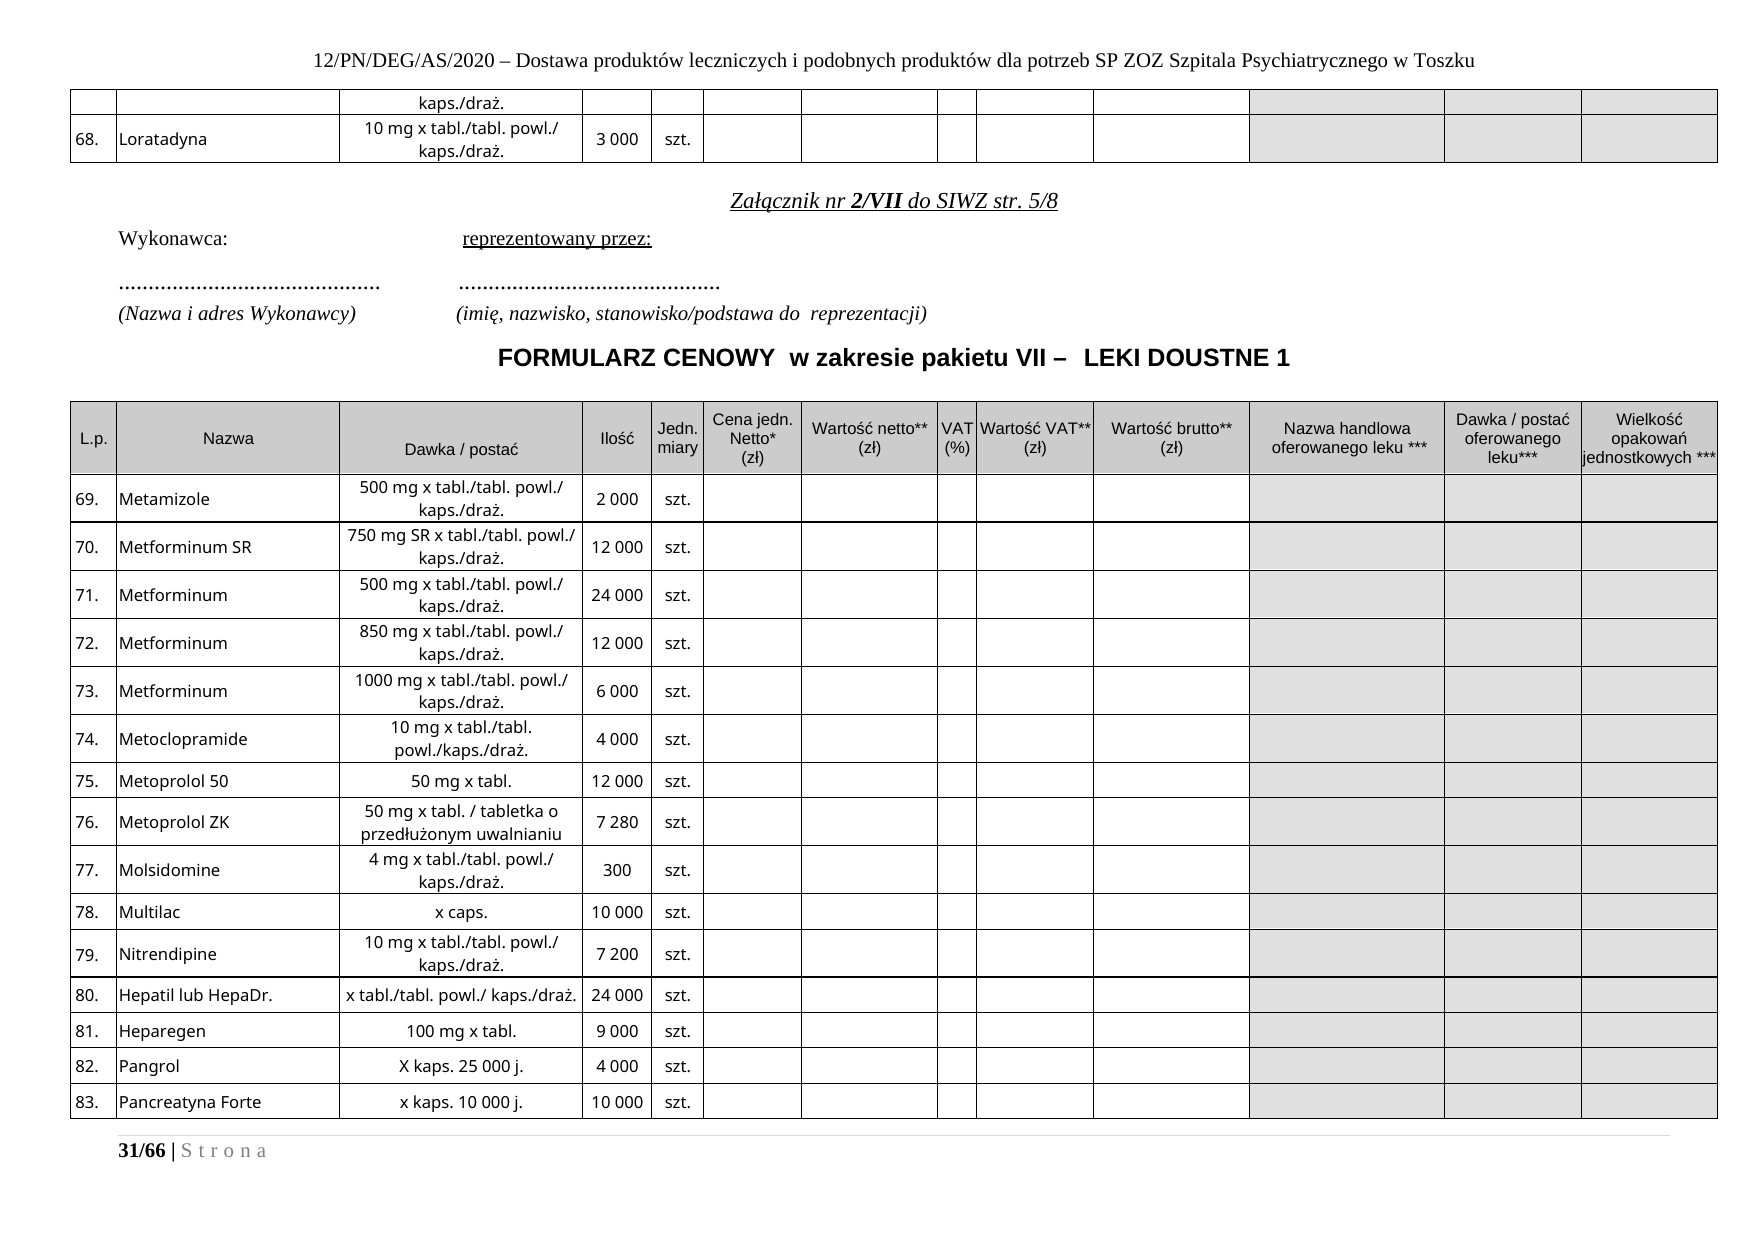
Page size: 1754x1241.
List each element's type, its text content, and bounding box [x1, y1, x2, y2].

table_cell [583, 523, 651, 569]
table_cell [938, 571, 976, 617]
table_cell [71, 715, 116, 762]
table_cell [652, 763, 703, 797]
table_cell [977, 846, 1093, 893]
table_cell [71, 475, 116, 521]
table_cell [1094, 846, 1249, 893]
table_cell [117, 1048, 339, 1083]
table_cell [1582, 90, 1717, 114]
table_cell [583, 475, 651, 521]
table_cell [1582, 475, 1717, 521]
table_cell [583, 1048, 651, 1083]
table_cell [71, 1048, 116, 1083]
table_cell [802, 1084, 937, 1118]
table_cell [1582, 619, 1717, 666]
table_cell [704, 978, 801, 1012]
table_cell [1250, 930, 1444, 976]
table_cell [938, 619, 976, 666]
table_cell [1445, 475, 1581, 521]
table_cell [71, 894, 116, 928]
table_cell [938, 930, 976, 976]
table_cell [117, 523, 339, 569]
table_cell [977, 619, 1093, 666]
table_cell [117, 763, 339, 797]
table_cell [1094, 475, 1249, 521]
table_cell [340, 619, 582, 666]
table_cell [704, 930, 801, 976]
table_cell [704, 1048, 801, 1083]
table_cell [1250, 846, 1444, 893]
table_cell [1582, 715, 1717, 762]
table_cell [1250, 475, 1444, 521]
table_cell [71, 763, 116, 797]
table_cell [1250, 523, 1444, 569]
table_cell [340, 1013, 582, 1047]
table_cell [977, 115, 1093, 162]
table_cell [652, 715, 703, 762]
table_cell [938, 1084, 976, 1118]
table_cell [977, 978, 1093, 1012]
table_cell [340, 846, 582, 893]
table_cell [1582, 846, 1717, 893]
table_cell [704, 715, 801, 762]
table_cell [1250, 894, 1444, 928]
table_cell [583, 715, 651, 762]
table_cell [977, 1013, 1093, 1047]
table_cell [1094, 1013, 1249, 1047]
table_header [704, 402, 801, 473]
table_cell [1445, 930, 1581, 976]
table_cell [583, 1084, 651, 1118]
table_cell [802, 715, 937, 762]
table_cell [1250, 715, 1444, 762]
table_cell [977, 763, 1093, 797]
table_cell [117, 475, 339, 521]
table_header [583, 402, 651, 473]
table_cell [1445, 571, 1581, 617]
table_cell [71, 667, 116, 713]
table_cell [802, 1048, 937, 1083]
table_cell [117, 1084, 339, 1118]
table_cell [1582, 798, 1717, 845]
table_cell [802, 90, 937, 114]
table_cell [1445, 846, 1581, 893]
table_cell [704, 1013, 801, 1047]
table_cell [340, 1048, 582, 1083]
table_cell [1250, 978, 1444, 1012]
text Wykonawca: reprezentowany przez: [118, 225, 1670, 249]
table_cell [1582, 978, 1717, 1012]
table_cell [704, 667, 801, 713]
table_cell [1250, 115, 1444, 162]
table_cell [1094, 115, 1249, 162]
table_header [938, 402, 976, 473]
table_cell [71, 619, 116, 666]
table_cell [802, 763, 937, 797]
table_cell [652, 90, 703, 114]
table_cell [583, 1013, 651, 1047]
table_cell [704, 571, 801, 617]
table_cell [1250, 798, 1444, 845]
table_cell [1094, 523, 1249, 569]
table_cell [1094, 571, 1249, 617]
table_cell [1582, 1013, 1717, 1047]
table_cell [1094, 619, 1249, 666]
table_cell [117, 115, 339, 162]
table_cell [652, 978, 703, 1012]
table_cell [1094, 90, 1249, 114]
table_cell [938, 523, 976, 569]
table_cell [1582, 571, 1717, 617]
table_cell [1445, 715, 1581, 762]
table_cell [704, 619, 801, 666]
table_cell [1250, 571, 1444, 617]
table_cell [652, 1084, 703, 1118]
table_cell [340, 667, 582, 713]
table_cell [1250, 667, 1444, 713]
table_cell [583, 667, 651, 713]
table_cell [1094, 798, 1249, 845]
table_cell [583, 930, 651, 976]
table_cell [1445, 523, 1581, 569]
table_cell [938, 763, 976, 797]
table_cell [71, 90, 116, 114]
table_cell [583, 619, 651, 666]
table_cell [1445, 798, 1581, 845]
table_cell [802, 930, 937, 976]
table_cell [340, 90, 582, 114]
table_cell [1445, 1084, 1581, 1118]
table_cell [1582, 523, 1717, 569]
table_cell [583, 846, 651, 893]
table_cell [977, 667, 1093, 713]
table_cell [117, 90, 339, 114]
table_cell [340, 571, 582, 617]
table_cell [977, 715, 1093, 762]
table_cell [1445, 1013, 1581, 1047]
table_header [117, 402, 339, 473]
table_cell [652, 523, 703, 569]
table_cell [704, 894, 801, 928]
text (Nazwa i adres Wykonawcy) (imię, nazwisko, stanowisko/podstawa do reprezentacji) [118, 301, 1050, 325]
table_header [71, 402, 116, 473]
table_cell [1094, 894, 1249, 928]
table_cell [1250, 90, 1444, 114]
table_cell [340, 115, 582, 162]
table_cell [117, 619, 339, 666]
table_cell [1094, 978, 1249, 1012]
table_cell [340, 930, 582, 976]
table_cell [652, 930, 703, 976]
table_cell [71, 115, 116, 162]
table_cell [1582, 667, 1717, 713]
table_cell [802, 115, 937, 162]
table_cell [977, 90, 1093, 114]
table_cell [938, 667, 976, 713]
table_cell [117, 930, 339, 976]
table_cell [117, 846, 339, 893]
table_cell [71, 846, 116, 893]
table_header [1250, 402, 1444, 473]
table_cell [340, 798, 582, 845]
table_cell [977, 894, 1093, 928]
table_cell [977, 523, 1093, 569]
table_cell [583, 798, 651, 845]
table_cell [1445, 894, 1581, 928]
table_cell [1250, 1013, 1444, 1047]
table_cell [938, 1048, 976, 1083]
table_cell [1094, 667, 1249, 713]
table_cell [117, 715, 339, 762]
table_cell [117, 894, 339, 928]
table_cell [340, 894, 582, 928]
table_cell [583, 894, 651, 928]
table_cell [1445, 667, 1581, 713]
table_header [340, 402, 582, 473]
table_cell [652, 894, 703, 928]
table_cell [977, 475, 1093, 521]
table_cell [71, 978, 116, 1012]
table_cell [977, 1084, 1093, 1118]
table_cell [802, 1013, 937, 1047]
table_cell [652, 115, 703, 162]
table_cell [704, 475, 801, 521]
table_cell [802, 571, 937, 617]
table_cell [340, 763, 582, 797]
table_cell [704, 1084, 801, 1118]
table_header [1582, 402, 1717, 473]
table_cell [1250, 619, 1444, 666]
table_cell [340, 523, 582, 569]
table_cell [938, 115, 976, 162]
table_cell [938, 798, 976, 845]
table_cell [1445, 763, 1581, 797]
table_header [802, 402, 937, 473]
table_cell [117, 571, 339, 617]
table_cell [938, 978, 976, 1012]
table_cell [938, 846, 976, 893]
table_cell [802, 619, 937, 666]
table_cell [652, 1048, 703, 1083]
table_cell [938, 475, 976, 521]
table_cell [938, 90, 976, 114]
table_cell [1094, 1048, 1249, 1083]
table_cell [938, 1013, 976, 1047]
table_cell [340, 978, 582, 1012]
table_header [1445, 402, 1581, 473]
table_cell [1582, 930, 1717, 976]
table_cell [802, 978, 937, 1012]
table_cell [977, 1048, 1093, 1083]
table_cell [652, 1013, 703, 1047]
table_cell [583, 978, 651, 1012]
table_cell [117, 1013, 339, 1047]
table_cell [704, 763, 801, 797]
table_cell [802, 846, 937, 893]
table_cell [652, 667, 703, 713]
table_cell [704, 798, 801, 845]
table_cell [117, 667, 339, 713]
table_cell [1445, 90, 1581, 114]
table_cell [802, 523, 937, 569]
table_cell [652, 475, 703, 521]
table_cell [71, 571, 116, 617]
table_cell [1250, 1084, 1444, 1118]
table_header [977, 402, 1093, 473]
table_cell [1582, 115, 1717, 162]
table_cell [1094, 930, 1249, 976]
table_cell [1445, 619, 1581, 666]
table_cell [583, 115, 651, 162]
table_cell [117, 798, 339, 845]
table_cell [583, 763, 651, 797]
text Załącznik nr 2/VII do SIWZ str. 5/8 [118, 187, 1670, 213]
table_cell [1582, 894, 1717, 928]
text FORMULARZ CENOWY w zakresie pakietu VII – LEKI DOUSTNE 1 [118, 343, 1670, 372]
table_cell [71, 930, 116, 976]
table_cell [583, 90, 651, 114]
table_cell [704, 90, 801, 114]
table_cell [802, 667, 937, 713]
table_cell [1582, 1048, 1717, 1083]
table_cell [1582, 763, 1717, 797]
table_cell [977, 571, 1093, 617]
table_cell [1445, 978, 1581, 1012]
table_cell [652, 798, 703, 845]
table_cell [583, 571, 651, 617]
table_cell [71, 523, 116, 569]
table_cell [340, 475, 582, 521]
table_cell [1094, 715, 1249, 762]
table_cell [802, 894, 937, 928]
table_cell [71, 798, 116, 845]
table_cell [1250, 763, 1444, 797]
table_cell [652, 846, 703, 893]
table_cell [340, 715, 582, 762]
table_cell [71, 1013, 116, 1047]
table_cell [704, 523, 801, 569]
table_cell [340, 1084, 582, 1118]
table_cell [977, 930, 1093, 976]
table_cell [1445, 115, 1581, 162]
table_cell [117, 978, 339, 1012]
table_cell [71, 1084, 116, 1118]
text ............................................ ............................................ [118, 267, 1670, 295]
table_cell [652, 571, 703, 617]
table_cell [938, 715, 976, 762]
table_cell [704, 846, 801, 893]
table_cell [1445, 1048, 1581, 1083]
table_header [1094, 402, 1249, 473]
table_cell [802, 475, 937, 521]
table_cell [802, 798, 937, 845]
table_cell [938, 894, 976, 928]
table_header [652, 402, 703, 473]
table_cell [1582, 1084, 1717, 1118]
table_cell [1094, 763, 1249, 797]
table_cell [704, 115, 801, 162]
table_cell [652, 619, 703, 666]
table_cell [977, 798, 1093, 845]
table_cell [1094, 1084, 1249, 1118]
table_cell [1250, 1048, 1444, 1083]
